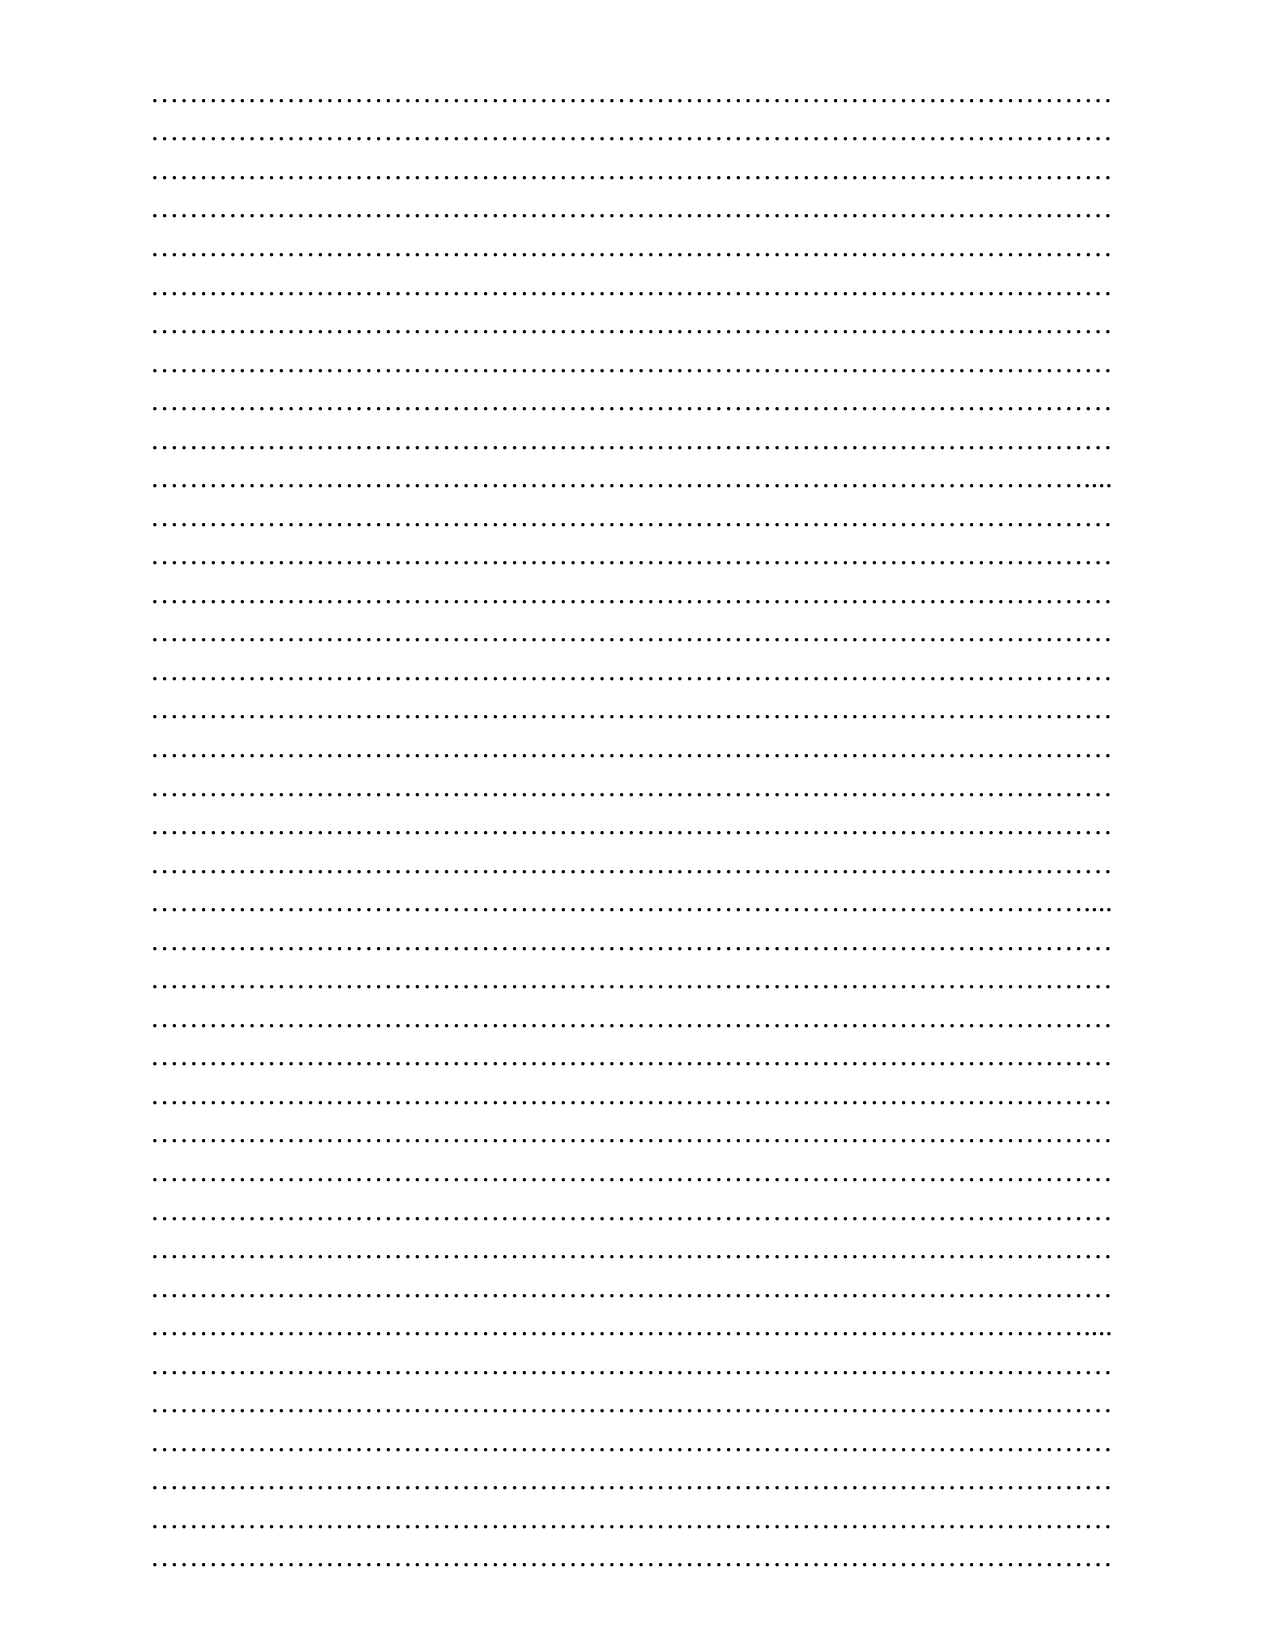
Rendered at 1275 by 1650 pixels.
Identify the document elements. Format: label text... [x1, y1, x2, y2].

text ……………………………………………………………………………………………………………………………………………………………………………………………………………………………………………………………………………………………………………………………………………………………………………………………………………………………………………………………………………………………………………………………………………………………………………………………………………………………………………………………………………………………………………………………………………………………………………………………………………………………………………………………………………………………………………………………………………………………………………………………………....……………………………………………………………………………………………………………………………………………………………………………………………………………………………………………………………………………………………………………………………………………………………………………………………………………………………………………………………………………………………………………………………………………………………………………………………………………………………………………………………………………………………………………………………………………………………………………………………………………………………………………………………………………………………………………………………………………………………………………………………………....……………………………………………………………………………………………………………………………………………………………………………………………………………………………………………………………………………………………………………………………………………………………………………………………………………………………………………………………………………………………………………………………………………………………………………………………………………………………………………………………………………………………………………………………………………………………………………………………………………………………………………………………………………………………………………………………………………………………………………………………………....……………………………………………………………………………………………………………………………………………………………………………………………………………………………………………………………………………………………………………………………………………………………………………………………………………………………………………………………………………………………………………………………………………… [150, 75, 1125, 1573]
